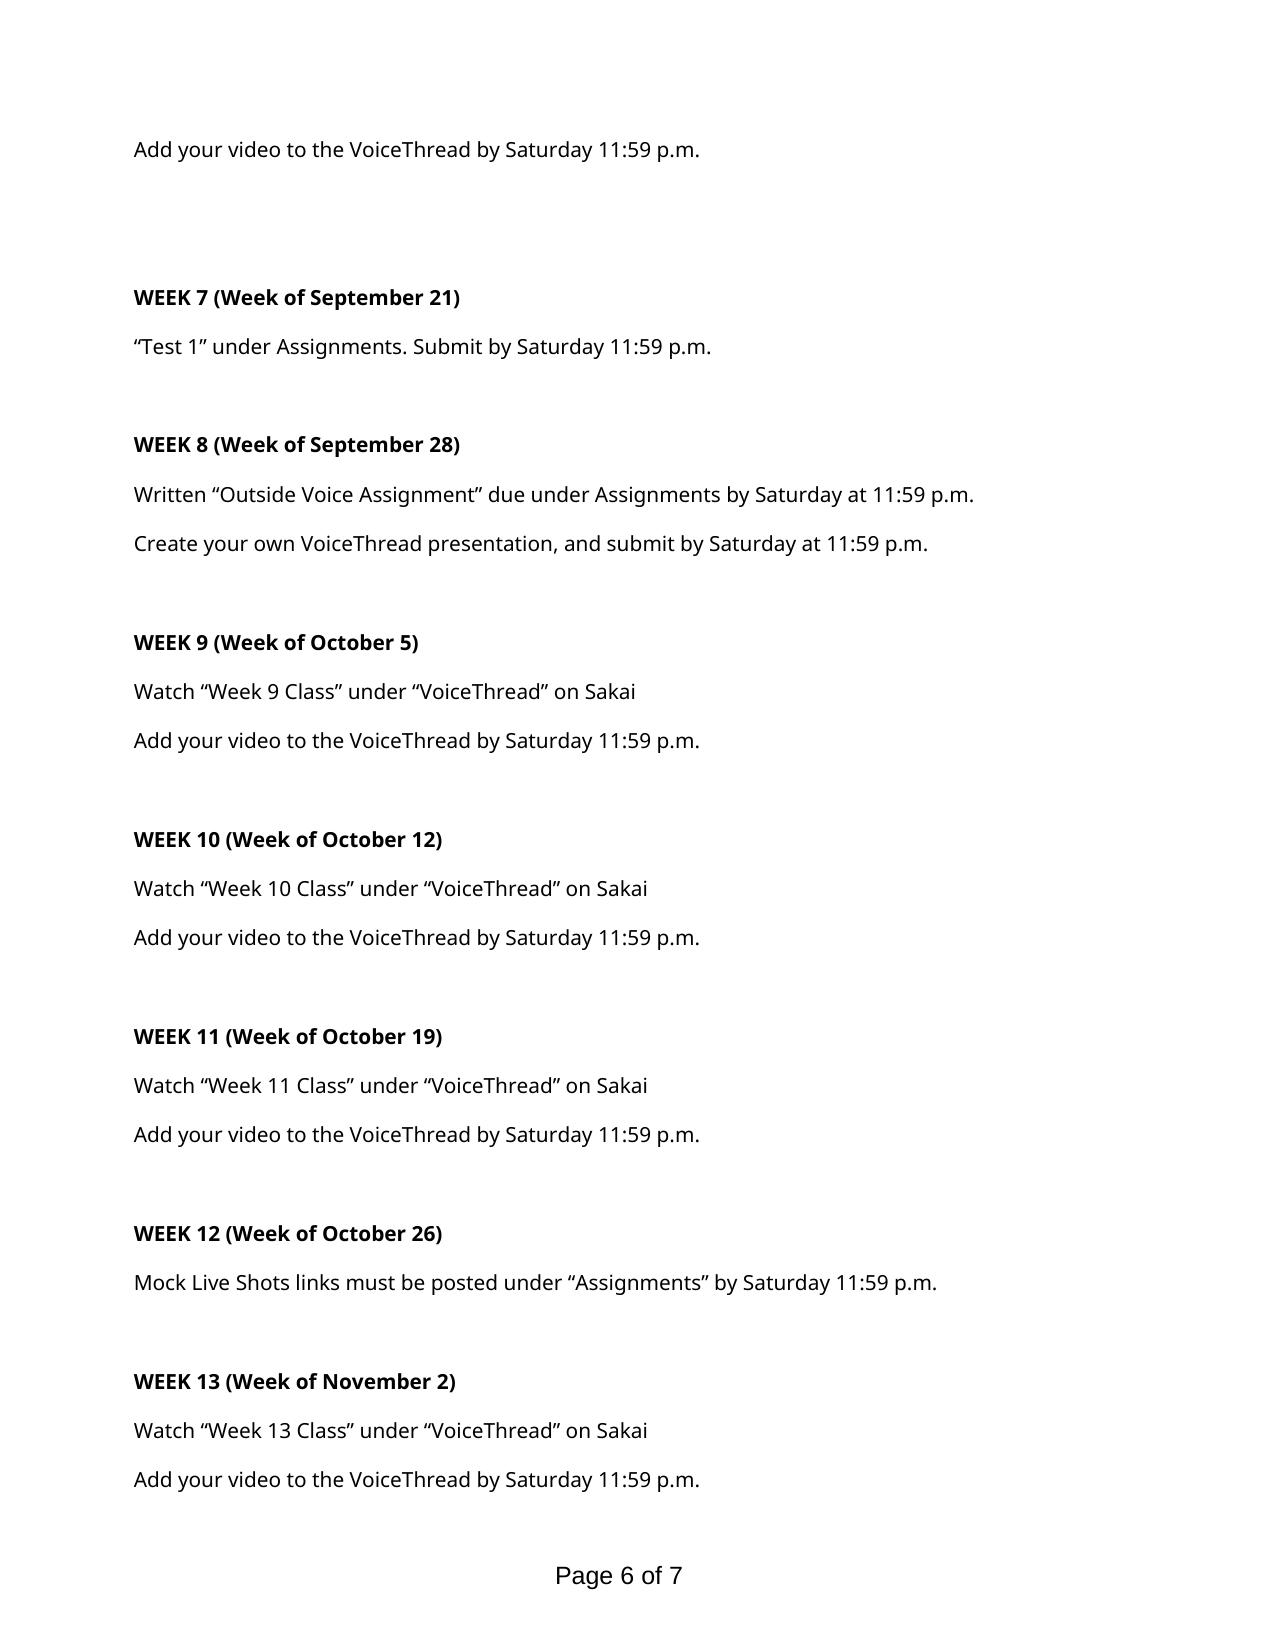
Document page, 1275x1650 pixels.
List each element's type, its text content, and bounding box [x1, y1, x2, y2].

text Watch “Week 10 Class” under “VoiceThread” on Sakai [133, 874, 1140, 902]
text Written “Outside Voice Assignment” due under Assignments by Saturday at 11:59 p.m. [133, 480, 1140, 508]
text WEEK 11 (Week of October 19) [133, 1022, 1140, 1050]
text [133, 135, 1140, 163]
text Watch “Week 11 Class” under “VoiceThread” on Sakai [133, 1071, 1140, 1099]
text WEEK 9 (Week of October 5) [133, 628, 1140, 656]
text Watch “Week 13 Class” under “VoiceThread” on Sakai [133, 1416, 1140, 1444]
text “Test 1” under Assignments. Submit by Saturday 11:59 p.m. [133, 332, 1140, 361]
text Add your video to the VoiceThread by Saturday 11:59 p.m. [133, 1465, 1140, 1494]
text WEEK 10 (Week of October 12) [133, 825, 1140, 853]
text Add your video to the VoiceThread by Saturday 11:59 p.m. [133, 1120, 1140, 1149]
text Watch “Week 9 Class” under “VoiceThread” on Sakai [133, 677, 1140, 705]
text WEEK 13 (Week of November 2) [133, 1367, 1140, 1395]
text Add your video to the VoiceThread by Saturday 11:59 p.m. [133, 923, 1140, 952]
text WEEK 12 (Week of October 26) [133, 1219, 1140, 1247]
text WEEK 8 (Week of September 28) [133, 431, 1140, 459]
text WEEK 7 (Week of September 21) [133, 283, 1140, 311]
text Create your own VoiceThread presentation, and submit by Saturday at 11:59 p.m. [133, 529, 1140, 558]
text Add your video to the VoiceThread by Saturday 11:59 p.m. [133, 726, 1140, 755]
text Mock Live Shots links must be posted under “Assignments” by Saturday 11:59 p.m. [133, 1268, 1140, 1297]
